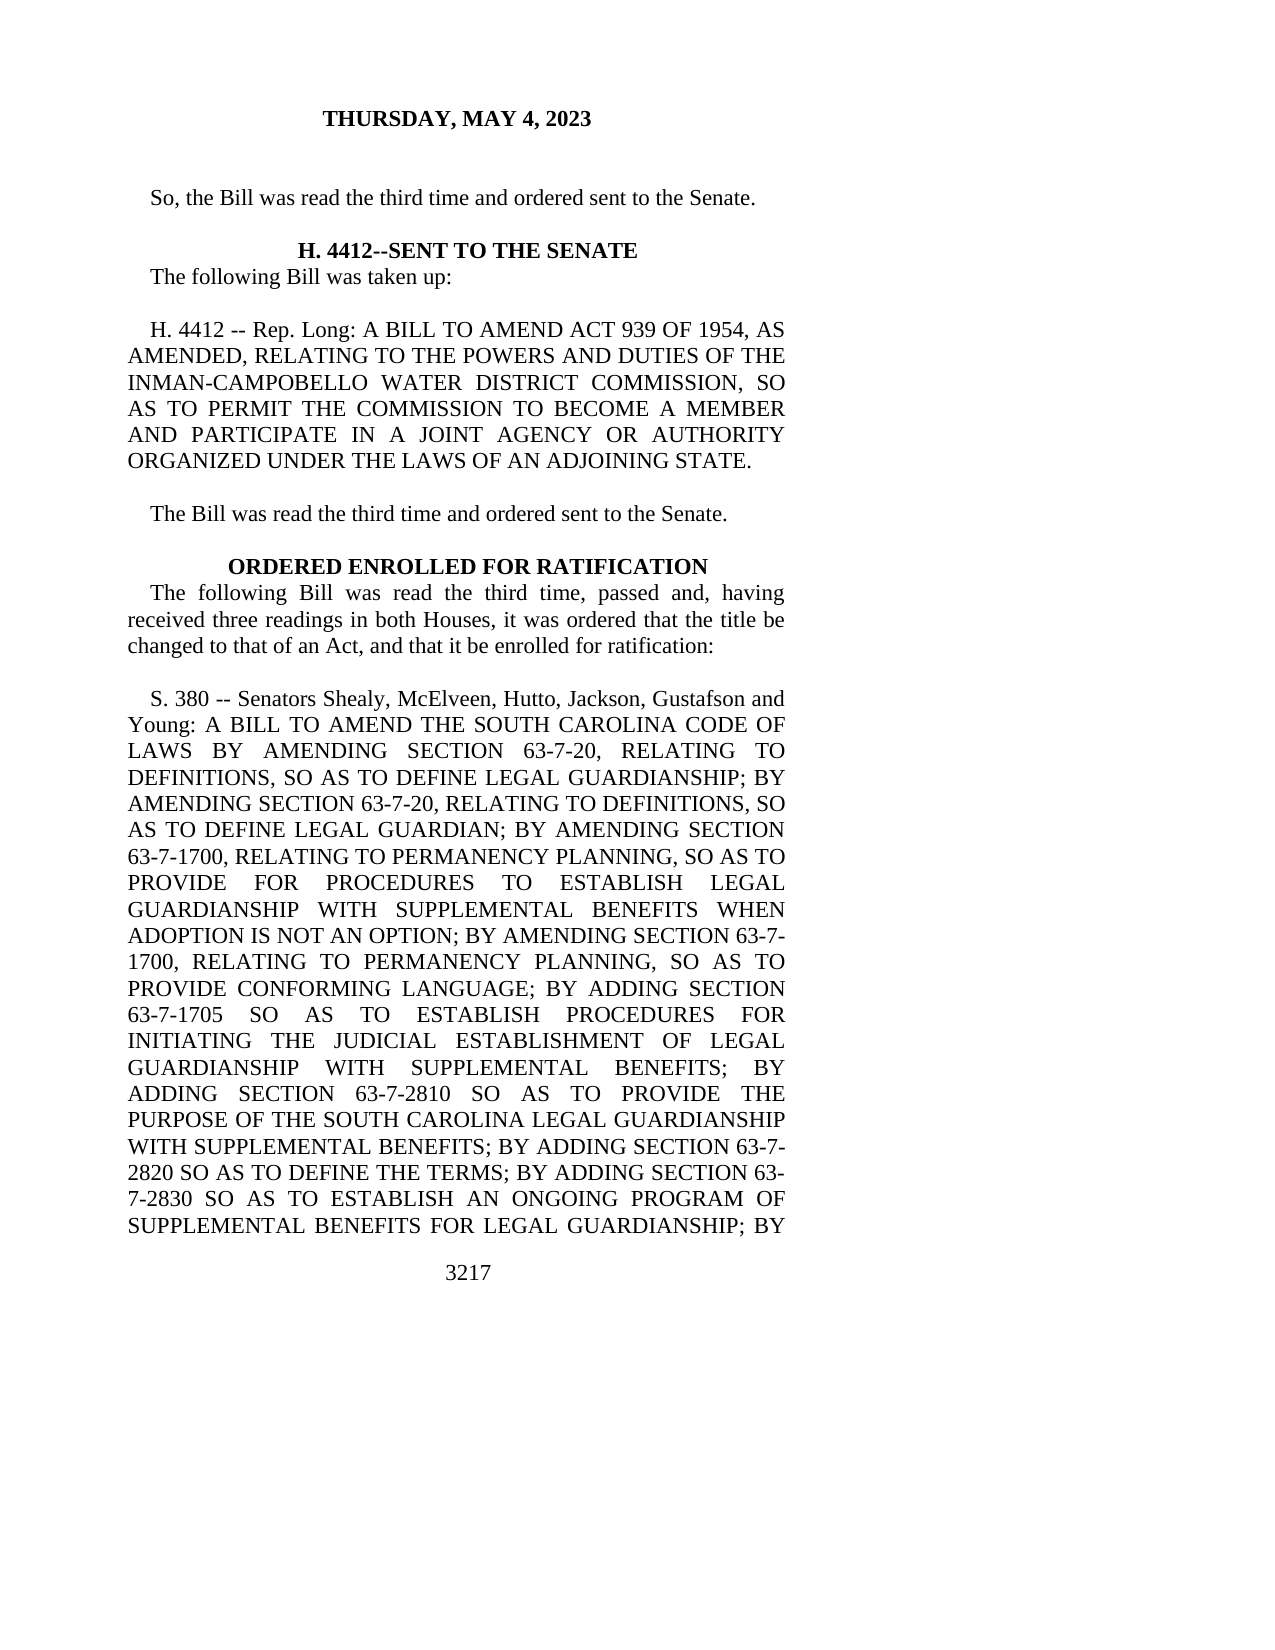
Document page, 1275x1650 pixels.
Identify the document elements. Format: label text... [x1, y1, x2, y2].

text So, the Bill was read the third time and ordered sent to the Senate. [127, 184, 786, 210]
text The following Bill was read the third time, passed and, having received three readings in both Houses, it was ordered that the title be changed to that of an Act, and that it be enrolled for ratification: [127, 579, 786, 658]
text H. 4412 -- Rep. Long: A BILL TO AMEND ACT 939 OF 1954, AS AMENDED, RELATING TO THE POWERS AND DUTIES OF THE INMAN-CAMPOBELLO WATER DISTRICT COMMISSION, SO AS TO PERMIT THE COMMISSION TO BECOME A MEMBER AND PARTICIPATE IN A JOINT AGENCY OR AUTHORITY ORGANIZED UNDER THE LAWS OF AN ADJOINING STATE. [127, 316, 786, 474]
text The following Bill was taken up: [127, 263, 786, 289]
text H. 4412--SENT TO THE SENATE [127, 237, 786, 263]
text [127, 685, 786, 1238]
text ORDERED ENROLLED FOR RATIFICATION [127, 553, 786, 579]
text The Bill was read the third time and ordered sent to the Senate. [127, 500, 786, 527]
